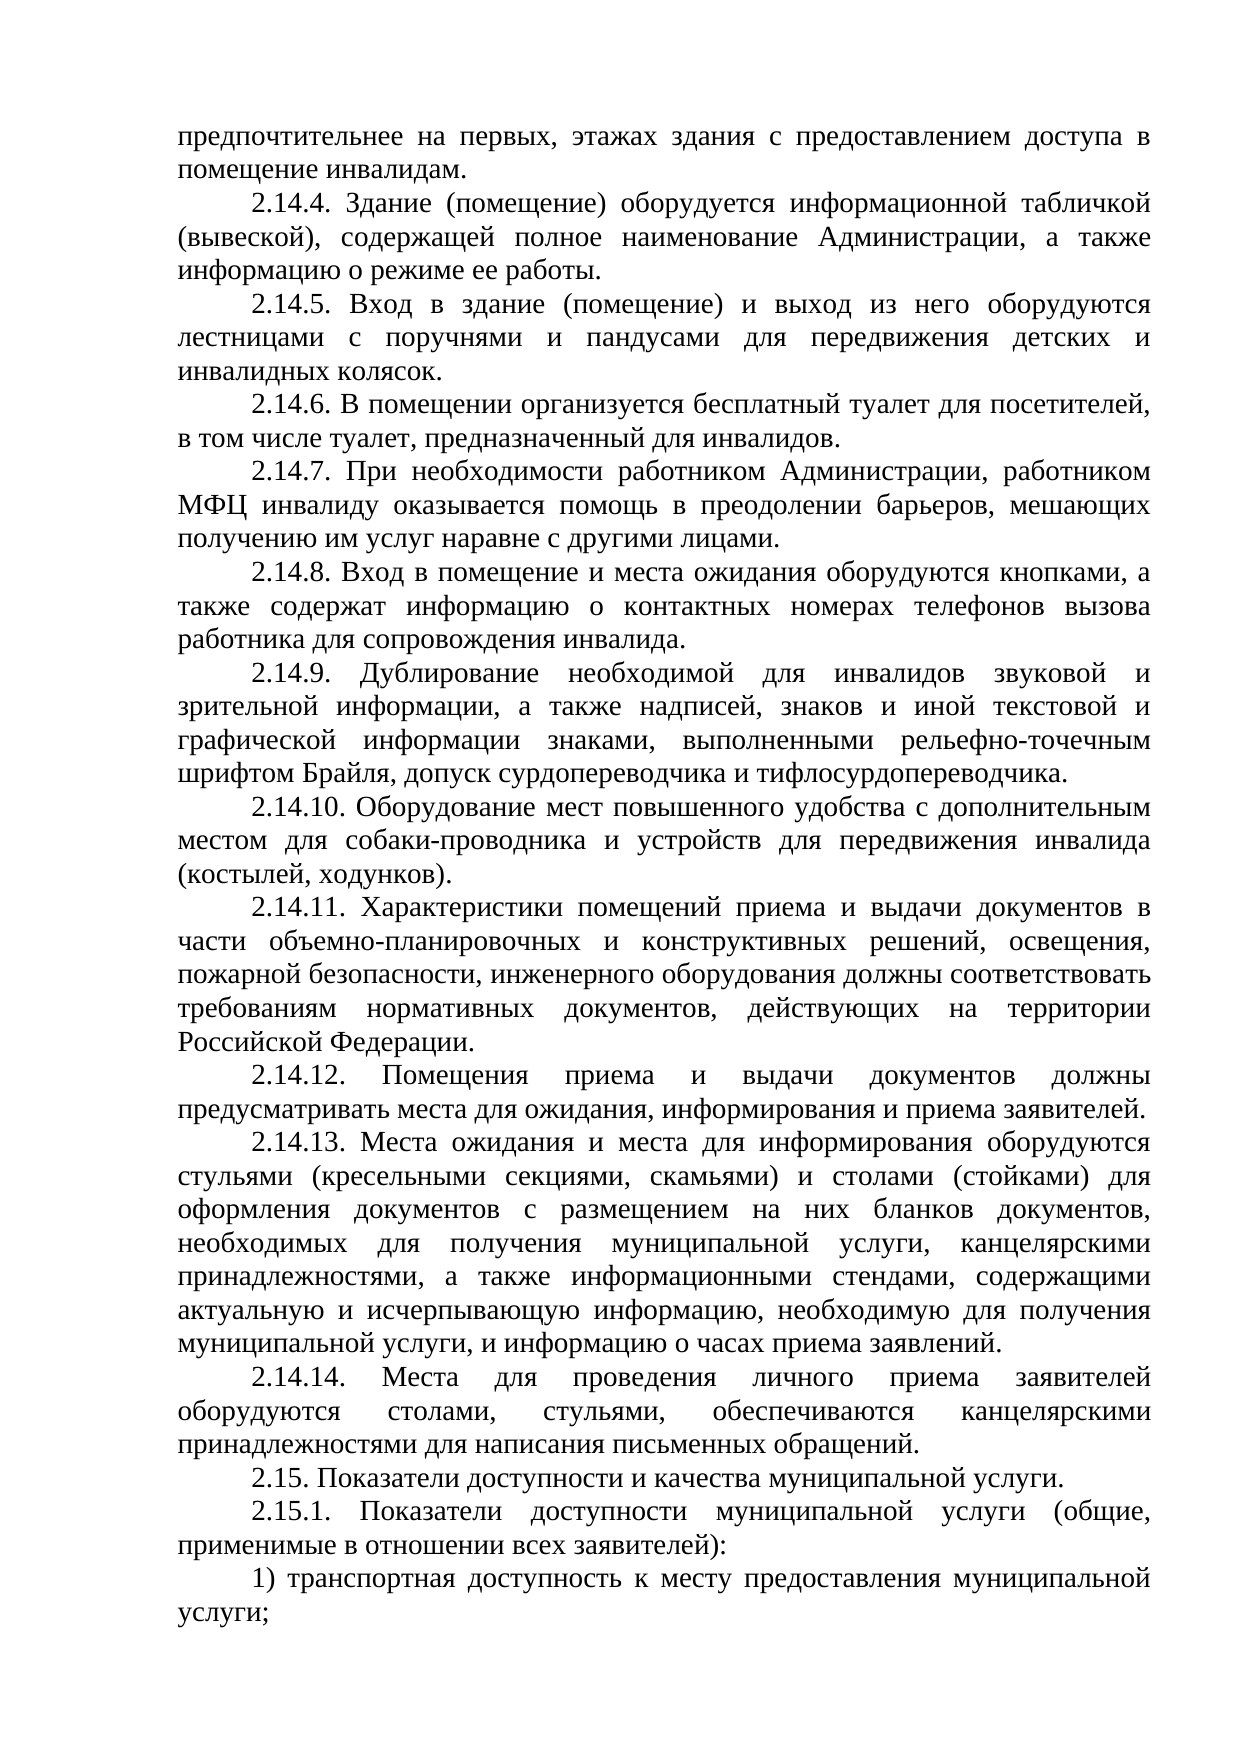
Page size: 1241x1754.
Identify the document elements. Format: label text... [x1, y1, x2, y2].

text 2.14.12. Помещения приема и выдачи документов должны предусматривать места для ожидания, информирования и приема заявителей. [177, 1057, 1152, 1124]
text 2.14.9. Дублирование необходимой для инвалидов звуковой и зрительной информации, а также надписей, знаков и иной текстовой и графической информации знаками, выполненными рельефно-точечным шрифтом Брайля, допуск сурдопереводчика и тифлосурдопереводчика. [177, 655, 1152, 789]
text 2.14.8. Вход в помещение и места ожидания оборудуются кнопками, а также содержат информацию о контактных номерах телефонов вызова работника для сопровождения инвалида. [177, 554, 1152, 655]
text 2.14.6. В помещении организуется бесплатный туалет для посетителей, в том числе туалет, предназначенный для инвалидов. [177, 386, 1152, 453]
text 2.14.10. Оборудование мест повышенного удобства с дополнительным местом для собаки-проводника и устройств для передвижения инвалида (костылей, ходунков). [177, 789, 1152, 889]
text 2.14.5. Вход в здание (помещение) и выход из него оборудуются лестницами с поручнями и пандусами для передвижения детских и инвалидных колясок. [177, 286, 1152, 386]
text 2.15. Показатели доступности и качества муниципальной услуги. [177, 1460, 1152, 1493]
text 2.14.13. Места ожидания и места для информирования оборудуются стульями (кресельными секциями, скамьями) и столами (стойками) для оформления документов с размещением на них бланков документов, необходимых для получения муниципальной услуги, канцелярскими принадлежностями, а также информационными стендами, содержащими актуальную и исчерпывающую информацию, необходимую для получения муниципальной услуги, и информацию о часах приема заявлений. [177, 1124, 1152, 1359]
text 1) транспортная доступность к месту предоставления муниципальной услуги; [177, 1560, 1152, 1627]
text 2.14.11. Характеристики помещений приема и выдачи документов в части объемно-планировочных и конструктивных решений, освещения, пожарной безопасности, инженерного оборудования должны соответствовать требованиям нормативных документов, действующих на территории Российской Федерации. [177, 889, 1152, 1057]
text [177, 118, 1152, 185]
text 2.14.14. Места для проведения личного приема заявителей оборудуются столами, стульями, обеспечиваются канцелярскими принадлежностями для написания письменных обращений. [177, 1359, 1152, 1460]
text 2.14.7. При необходимости работником Администрации, работником МФЦ инвалиду оказывается помощь в преодолении барьеров, мешающих получению им услуг наравне с другими лицами. [177, 453, 1152, 554]
text 2.15.1. Показатели доступности муниципальной услуги (общие, применимые в отношении всех заявителей): [177, 1493, 1152, 1560]
text 2.14.4. Здание (помещение) оборудуется информационной табличкой (вывеской), содержащей полное наименование Администрации, а также информацию о режиме ее работы. [177, 185, 1152, 286]
